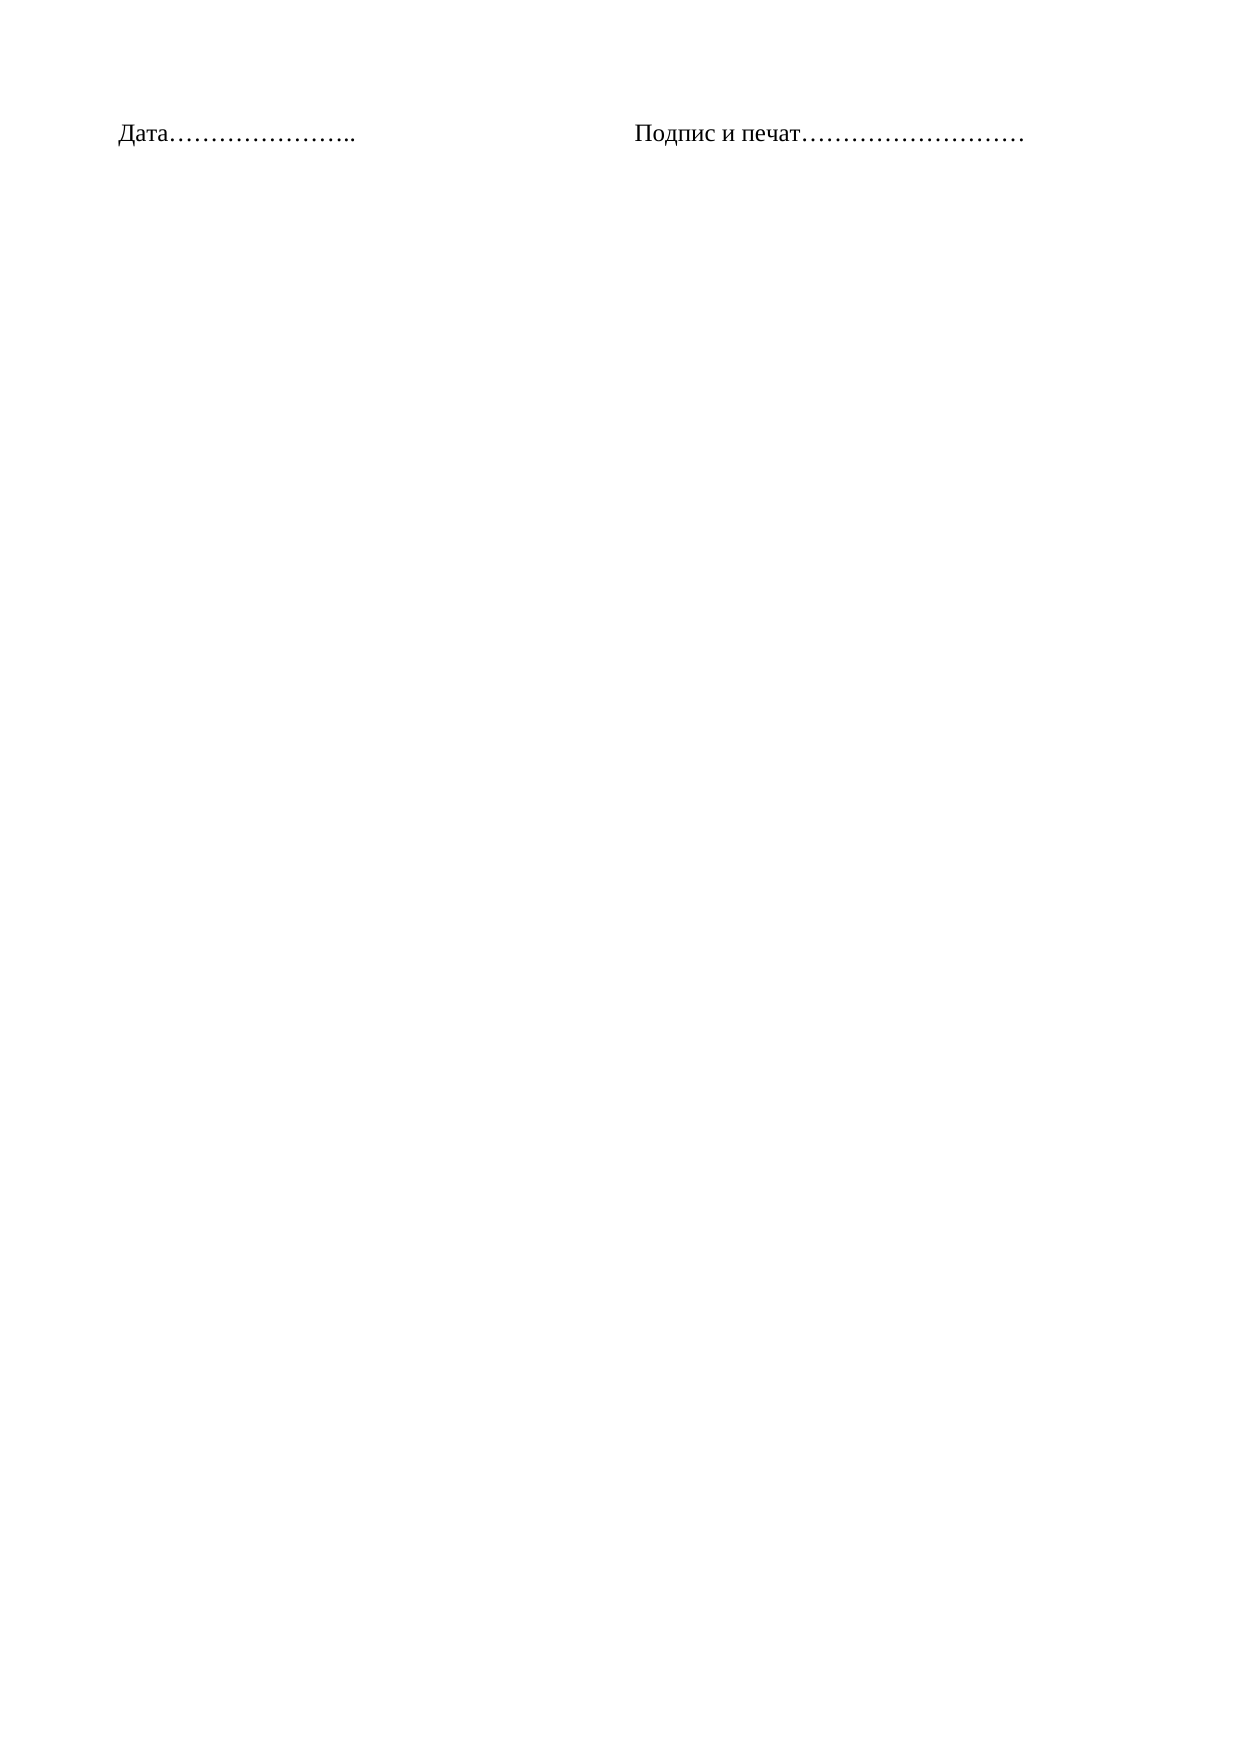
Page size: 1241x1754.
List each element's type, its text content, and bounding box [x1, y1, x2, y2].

text Дата………………….. Подпис и печат……………………… [118, 118, 1152, 147]
